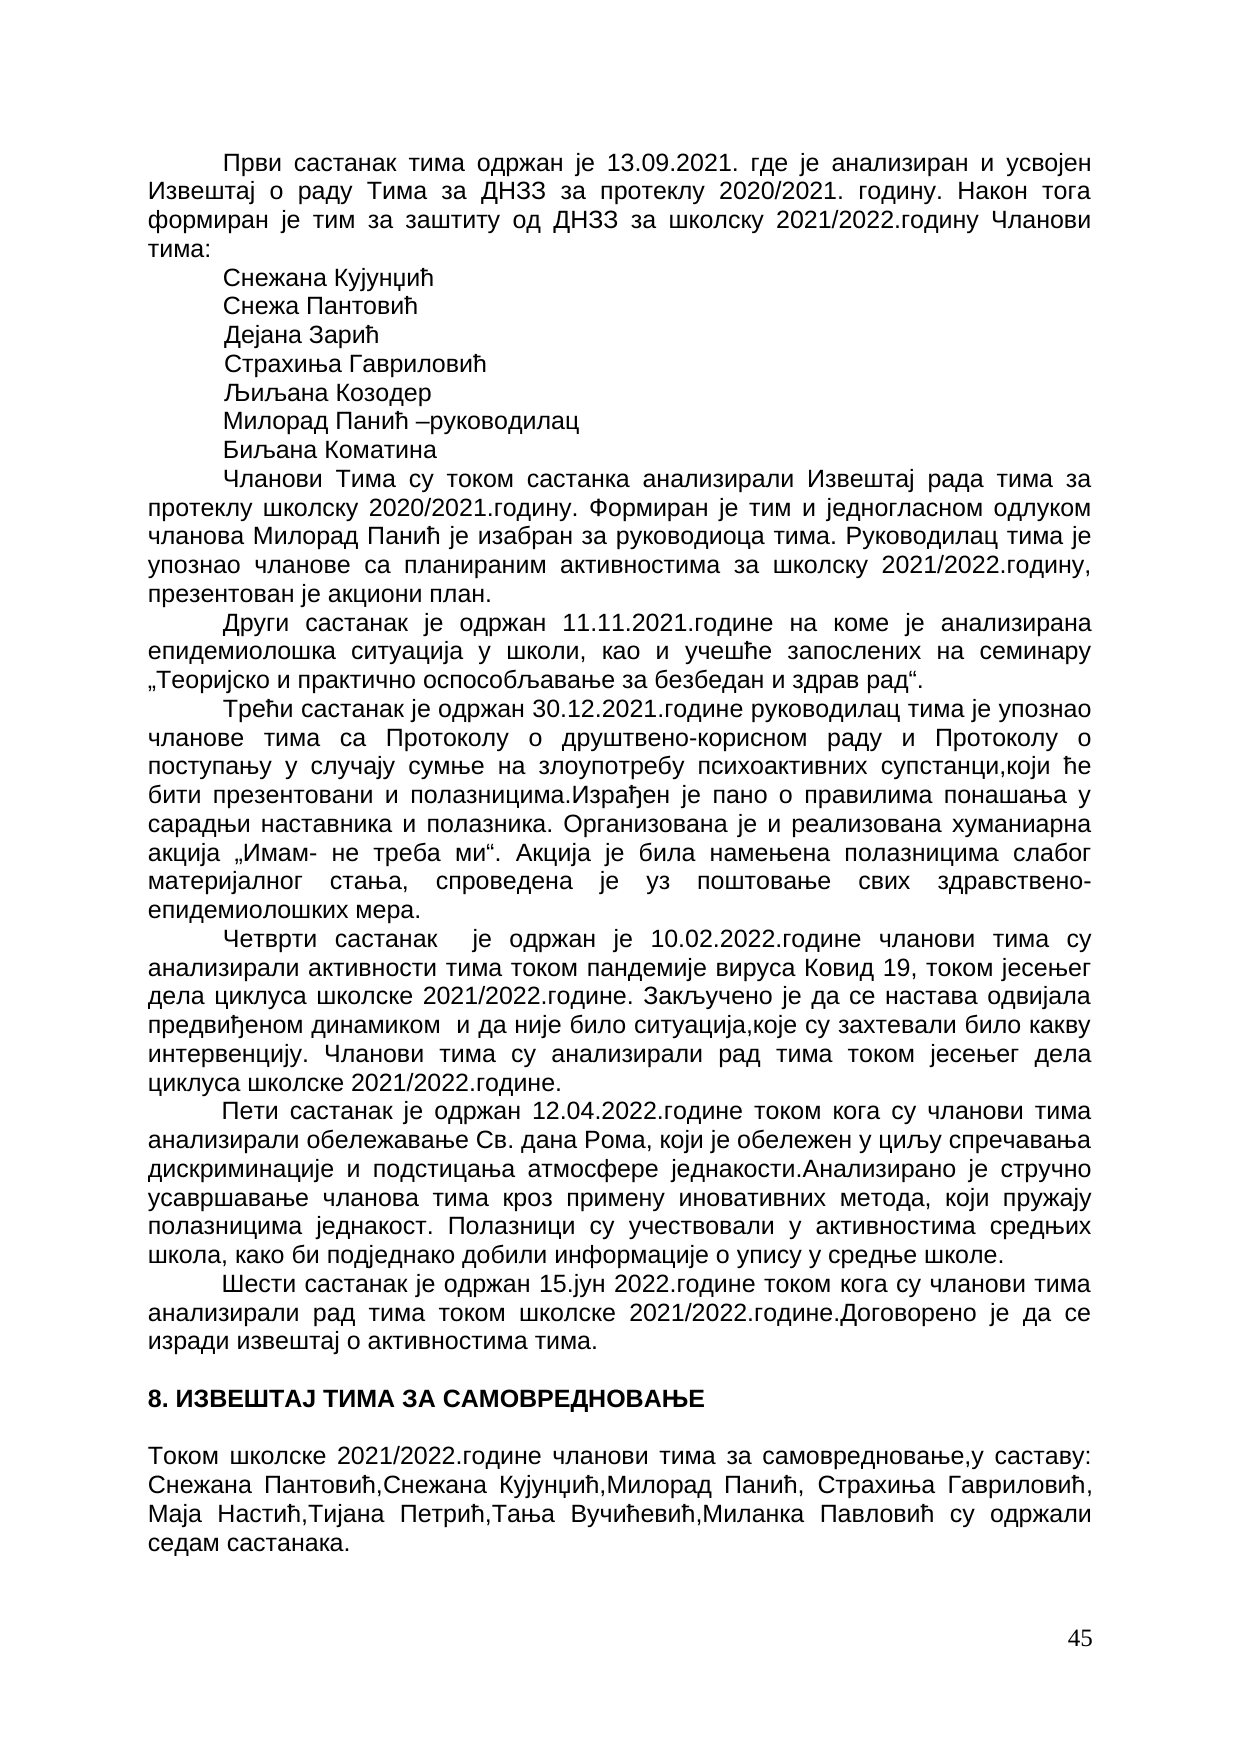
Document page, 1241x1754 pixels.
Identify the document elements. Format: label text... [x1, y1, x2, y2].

text Снежа Пантовић [148, 291, 1093, 320]
text Снежана Кујунџић [148, 263, 1093, 291]
text Милорад Панић –руководилац [148, 406, 1093, 435]
text Шести састанак је одржан 15.јун 2022.године током кога су чланови тима анализирали рад тима током школске 2021/2022.године.Договорено је да се изради извештај о активностима тима. [148, 1269, 1093, 1355]
text Током школске 2021/2022.године чланови тима за самовредновање,у саставу: Снежана Пантовић,Снежана Кујунџић,Милорад Панић, Страхиња Гавриловић, Маја Настић,Тијана Петрић,Тања Вучићевић,Миланка Павловић су одржали седам састанака. [148, 1441, 1093, 1556]
text Биљана Коматина [148, 435, 1093, 464]
text Други састанак је одржан 11.11.2021.године на коме је анализирана епидемиолошка ситуација у школи, као и учешће запослених на семинару „Теоријско и практично оспособљавање за безбедан и здрав рад“. [148, 608, 1093, 694]
text Трећи састанак је одржан 30.12.2021.године руководилац тима је упознао чланове тима са Протоколу о друштвено-корисном раду и Протоколу о поступању у случају сумње на злоупотребу психоактивних супстанци,који ће бити презентовани и полазницима.Израђен је пано о правилима понашања у сарадњи наставника и полазника. Организована је и реализована хуманиарна акција „Имам- не треба ми“. Акција је била намењена полазницима слабог материјалног стања, спроведена је уз поштовање свих здравствено- епидемиолошких мера. [148, 694, 1093, 924]
text Први састанак тима одржан је 13.09.2021. где је анализиран и усвојен Извештај о раду Тима за ДНЗЗ за протеклу 2020/2021. годину. Након тога формиран је тим за заштиту од ДНЗЗ за школску 2021/2022.годину Чланови тима: [148, 148, 1093, 263]
text Страхиња Гавриловић [148, 349, 1093, 378]
text Пети састанак је одржан 12.04.2022.године током кога су чланови тима анализирали обележавање Св. дана Рома, који је обележен у циљу спречавања дискриминације и подстицања атмосфере једнакости.Анализирано је стручно усавршавање чланова тима кроз примену иновативних метода, који пружају полазницима једнакост. Полазници су учествовали у активностима средњих школа, како би подједнако добили информације о упису у средње школе. [148, 1096, 1093, 1269]
text Четврти састанак је одржан је 10.02.2022.године чланови тима су анализирали активности тима током пандемије вируса Ковид 19, током јесењег дела циклуса школске 2021/2022.године. Закључено је да се настава одвијала предвиђеном динамиком и да није било ситуација,које су захтевали било какву интервенцију. Чланови тима су анализирали рад тима током јесењег дела циклуса школске 2021/2022.године. [148, 924, 1093, 1096]
text Чланови Тима су током састанка анализирали Извештај рада тима за протеклу школску 2020/2021.годину. Формиран је тим и једногласном одлуком чланова Милорад Панић је изабран за руководиоца тима. Руководилац тима је упознао чланове са планираним активностима за школску 2021/2022.годину, презентован је акциони план. [148, 464, 1093, 608]
text 8. ИЗВЕШТАЈ ТИМА ЗА САМОВРЕДНОВАЊЕ [148, 1384, 1093, 1413]
text Љиљана Козодер [148, 378, 1093, 406]
text Дејана Зарић [148, 320, 1093, 349]
